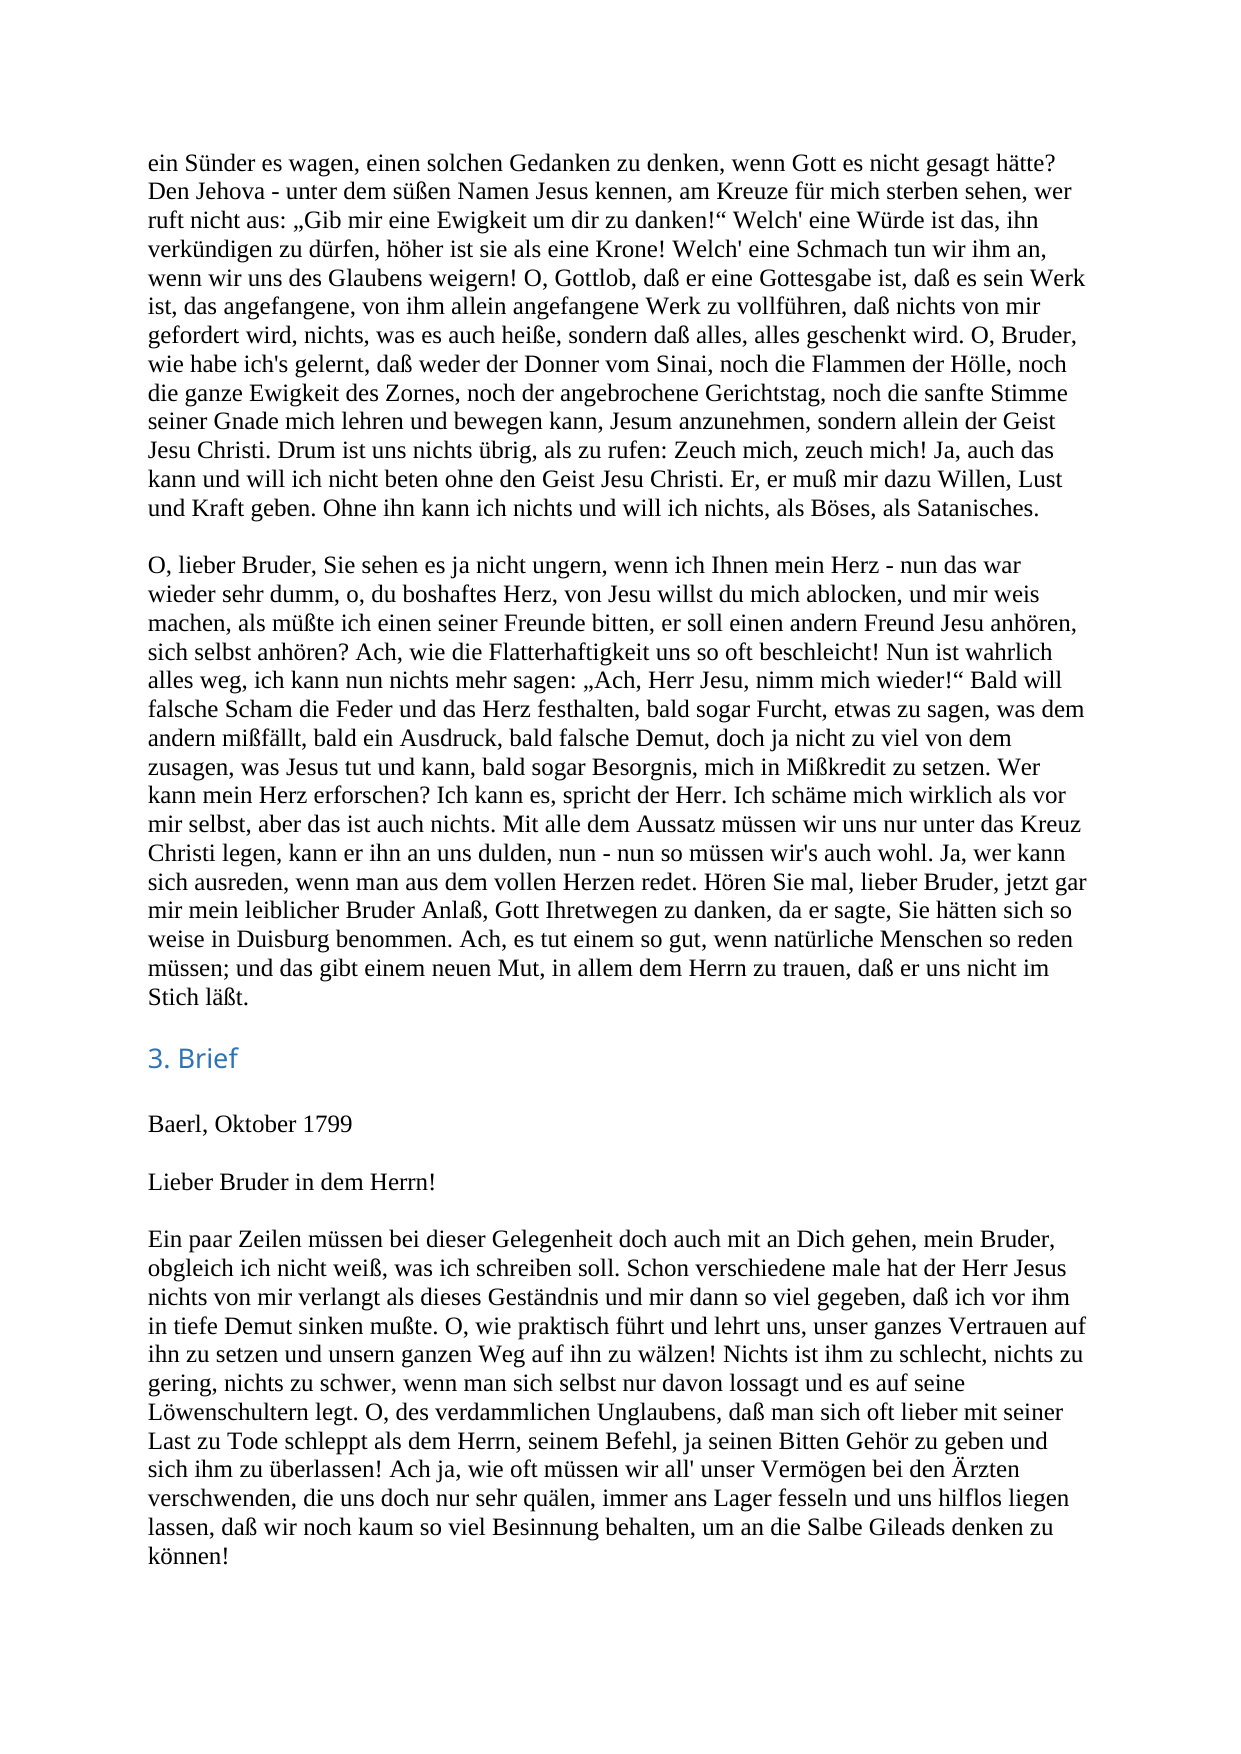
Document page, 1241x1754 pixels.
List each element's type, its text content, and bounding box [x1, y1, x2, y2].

text Ein paar Zeilen müssen bei dieser Gelegenheit doch auch mit an Dich gehen, mein Bruder, obgleich ich nicht weiß, was ich schreiben soll. Schon verschiedene male hat der Herr Jesus nichts von mir verlangt als dieses Geständnis und mir dann so viel gegeben, daß ich vor ihm in tiefe Demut sinken mußte. O, wie praktisch führt und lehrt uns, unser ganzes Vertrauen auf ihn zu setzen und unsern ganzen Weg auf ihn zu wälzen! Nichts ist ihm zu schlecht, nichts zu gering, nichts zu schwer, wenn man sich selbst nur davon lossagt und es auf seine Löwenschultern legt. O, des verdammlichen Unglaubens, daß man sich oft lieber mit seiner Last zu Tode schleppt als dem Herrn, seinem Befehl, ja seinen Bitten Gehör zu geben und sich ihm zu überlassen! Ach ja, wie oft müssen wir all' unser Vermögen bei den Ärzten verschwenden, die uns doch nur sehr quälen, immer ans Lager fesseln und uns hilflos liegen lassen, daß wir noch kaum so viel Besinnung behalten, um an die Salbe Gileads denken zu können! [148, 1224, 1093, 1569]
subtitle 3. Brief [148, 1040, 1093, 1077]
text O, lieber Bruder, Sie sehen es ja nicht ungern, wenn ich Ihnen mein Herz - nun das war wieder sehr dumm, o, du boshaftes Herz, von Jesu willst du mich ablocken, und mir weis machen, als müßte ich einen seiner Freunde bitten, er soll einen andern Freund Jesu anhören, sich selbst anhören? Ach, wie die Flatterhaftigkeit uns so oft beschleicht! Nun ist wahrlich alles weg, ich kann nun nichts mehr sagen: „Ach, Herr Jesu, nimm mich wieder!“ Bald will falsche Scham die Feder und das Herz festhalten, bald sogar Furcht, etwas zu sagen, was dem andern mißfällt, bald ein Ausdruck, bald falsche Demut, doch ja nicht zu viel von dem zusagen, was Jesus tut und kann, bald sogar Besorgnis, mich in Mißkredit zu setzen. Wer kann mein Herz erforschen? Ich kann es, spricht der Herr. Ich schäme mich wirklich als vor mir selbst, aber das ist auch nichts. Mit alle dem Aussatz müssen wir uns nur unter das Kreuz Christi legen, kann er ihn an uns dulden, nun - nun so müssen wir's auch wohl. Ja, wer kann sich ausreden, wenn man aus dem vollen Herzen redet. Hören Sie mal, lieber Bruder, jetzt gar mir mein leiblicher Bruder Anlaß, Gott Ihretwegen zu danken, da er sagte, Sie hätten sich so weise in Duisburg benommen. Ach, es tut einem so gut, wenn natürliche Menschen so reden müssen; und das gibt einem neuen Mut, in allem dem Herrn zu trauen, daß er uns nicht im Stich läßt. [148, 551, 1093, 1011]
text Baerl, Oktober 1799 [148, 1109, 1093, 1137]
text Lieber Bruder in dem Herrn! [148, 1167, 1093, 1195]
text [148, 148, 1093, 521]
